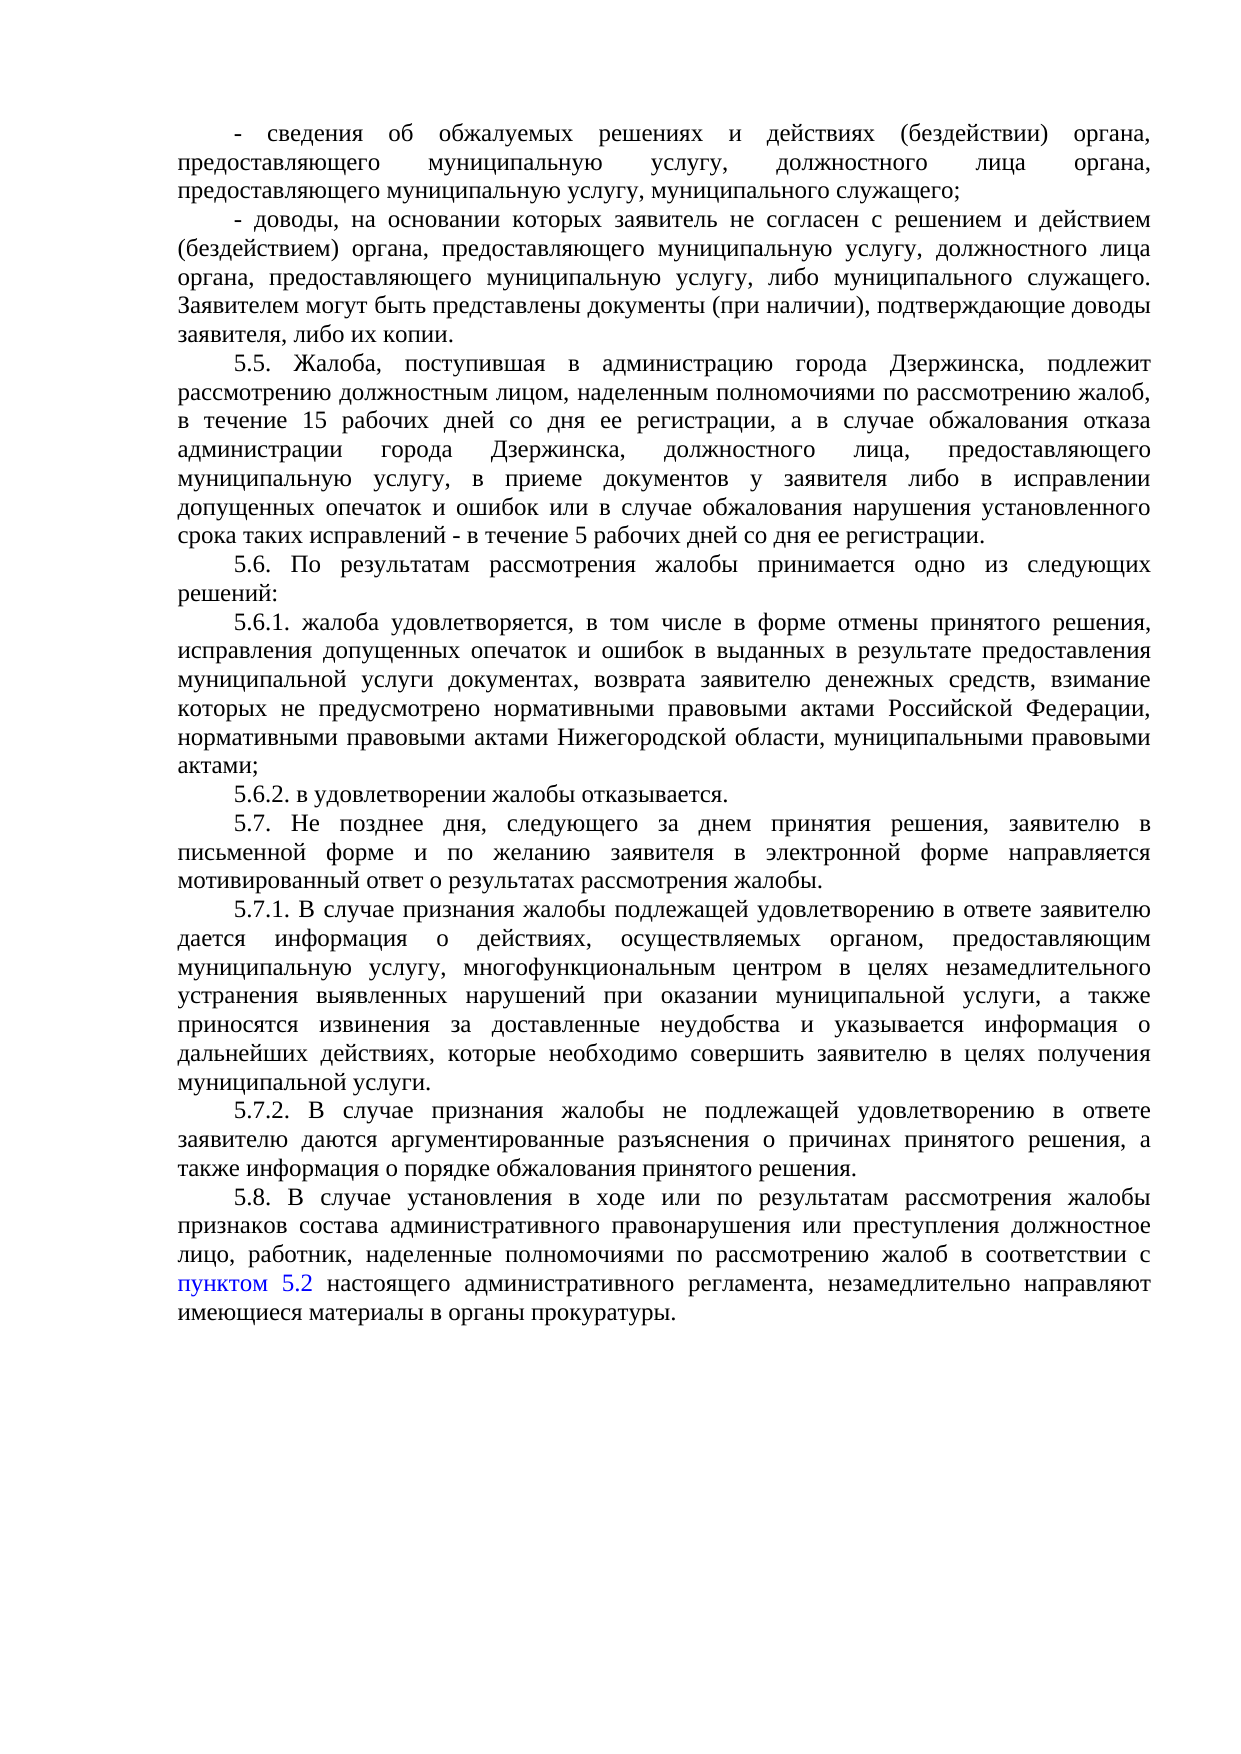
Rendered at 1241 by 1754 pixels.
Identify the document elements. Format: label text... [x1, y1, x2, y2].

text - доводы, на основании которых заявитель не согласен с решением и действием (бездействием) органа, предоставляющего муниципальную услугу, должностного лица органа, предоставляющего муниципальную услугу, либо муниципального служащего. Заявителем могут быть представлены документы (при наличии), подтверждающие доводы заявителя, либо их копии. [177, 204, 1152, 348]
text 5.8. В случае установления в ходе или по результатам рассмотрения жалобы признаков состава административного правонарушения или преступления должностное лицо, работник, наделенные полномочиями по рассмотрению жалоб в соответствии с пунктом 5.2 настоящего административного регламента, незамедлительно направляют имеющиеся материалы в органы прокуратуры. [177, 1182, 1152, 1326]
text - сведения об обжалуемых решениях и действиях (бездействии) органа, предоставляющего муниципальную услугу, должностного лица органа, предоставляющего муниципальную услугу, муниципального служащего; [177, 118, 1152, 204]
text 5.7. Не позднее дня, следующего за днем принятия решения, заявителю в письменной форме и по желанию заявителя в электронной форме направляется мотивированный ответ о результатах рассмотрения жалобы. [177, 808, 1152, 894]
text 5.6. По результатам рассмотрения жалобы принимается одно из следующих решений: [177, 549, 1152, 607]
text 5.7.2. В случае признания жалобы не подлежащей удовлетворению в ответе заявителю даются аргументированные разъяснения о причинах принятого решения, а также информация о порядке обжалования принятого решения. [177, 1096, 1152, 1182]
text 5.7.1. В случае признания жалобы подлежащей удовлетворению в ответе заявителю дается информация о действиях, осуществляемых органом, предоставляющим муниципальную услугу, многофункциональным центром в целях незамедлительного устранения выявленных нарушений при оказании муниципальной услуги, а также приносятся извинения за доставленные неудобства и указывается информация о дальнейших действиях, которые необходимо совершить заявителю в целях получения муниципальной услуги. [177, 894, 1152, 1096]
text 5.6.2. в удовлетворении жалобы отказывается. [177, 779, 1152, 808]
text 5.6.1. жалоба удовлетворяется, в том числе в форме отмены принятого решения, исправления допущенных опечаток и ошибок в выданных в результате предоставления муниципальной услуги документах, возврата заявителю денежных средств, взимание которых не предусмотрено нормативными правовыми актами Российской Федерации, нормативными правовыми актами Нижегородской области, муниципальными правовыми актами; [177, 607, 1152, 779]
text 5.5. Жалоба, поступившая в администрацию города Дзержинска, подлежит рассмотрению должностным лицом, наделенным полномочиями по рассмотрению жалоб, в течение 15 рабочих дней со дня ее регистрации, а в случае обжалования отказа администрации города Дзержинска, должностного лица, предоставляющего муниципальную услугу, в приеме документов у заявителя либо в исправлении допущенных опечаток и ошибок или в случае обжалования нарушения установленного срока таких исправлений - в течение 5 рабочих дней со дня ее регистрации. [177, 348, 1152, 549]
